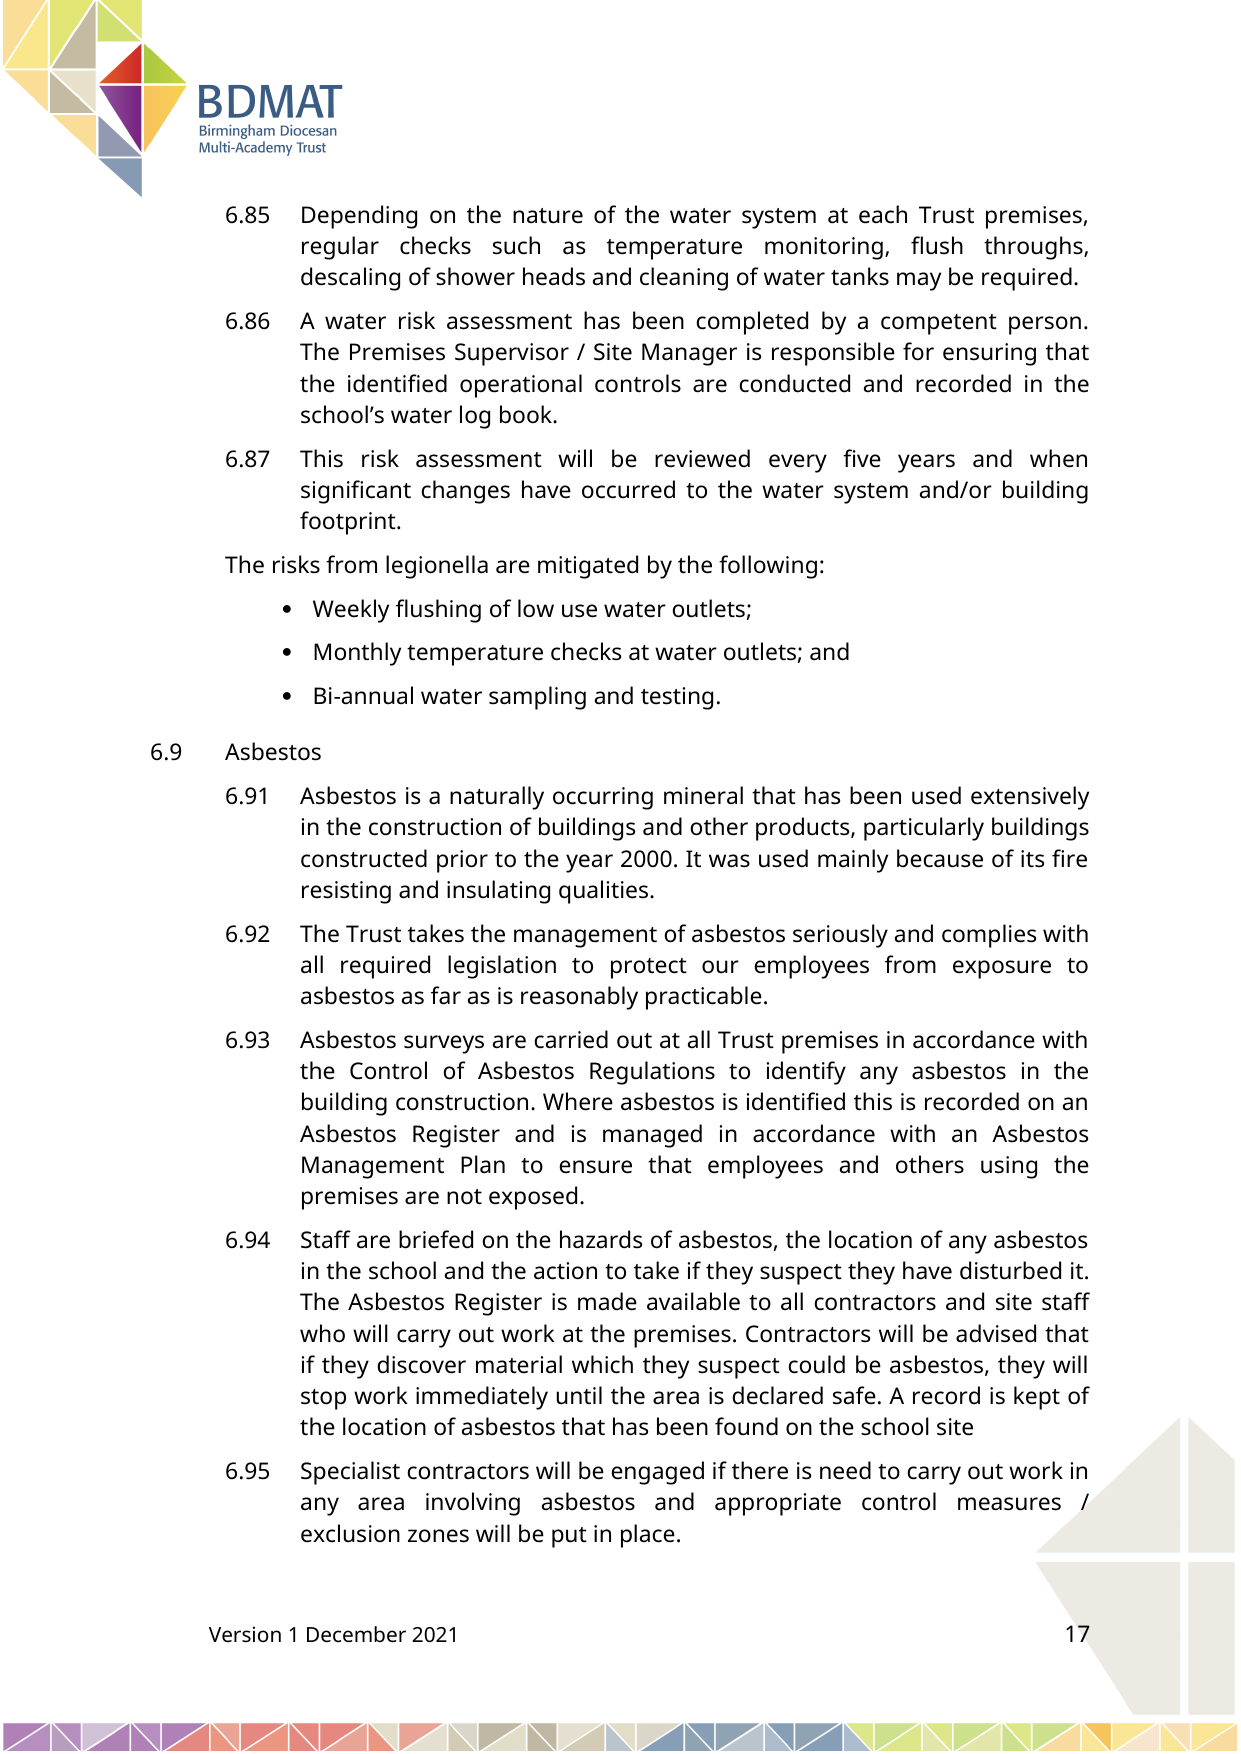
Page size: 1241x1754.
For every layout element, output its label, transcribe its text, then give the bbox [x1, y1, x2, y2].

list Weekly flushing of low use water outlets; [283, 592, 1090, 624]
picture [3, 0, 1241, 200]
text 6.86 A water risk assessment has been completed by a competent person. The Premises Supervisor / Site Manager is responsible for ensuring that the identified operational controls are conducted and recorded in the school’s water log book. [225, 305, 1090, 430]
text 6.9 Asbestos [150, 736, 1090, 767]
text 6.93 Asbestos surveys are carried out at all Trust premises in accordance with the Control of Asbestos Regulations to identify any asbestos in the building construction. Where asbestos is identified this is recorded on an Asbestos Register and is managed in accordance with an Asbestos Management Plan to ensure that employees and others using the premises are not exposed. [225, 1024, 1090, 1211]
list Monthly temperature checks at water outlets; and [283, 636, 1090, 667]
text The risks from legionella are mitigated by the following: [150, 549, 1090, 580]
text 6.92 The Trust takes the management of asbestos seriously and complies with all required legislation to protect our employees from exposure to asbestos as far as is reasonably practicable. [225, 917, 1090, 1011]
text 6.91 Asbestos is a naturally occurring mineral that has been used extensively in the construction of buildings and other products, particularly buildings constructed prior to the year 2000. It was used mainly because of its fire resisting and insulating qualities. [225, 780, 1090, 905]
picture [3, 1413, 1238, 1751]
text 6.94 Staff are briefed on the hazards of asbestos, the location of any asbestos in the school and the action to take if they suspect they have disturbed it. The Asbestos Register is made available to all contractors and site staff who will carry out work at the premises. Contractors will be advised that if they discover material which they suspect could be asbestos, they will stop work immediately until the area is declared safe. A record is kept of the location of asbestos that has been found on the school site [225, 1224, 1090, 1442]
list Bi-annual water sampling and testing. [283, 680, 1090, 711]
text 6.87 This risk assessment will be reviewed every five years and when significant changes have occurred to the water system and/or building footprint. [225, 442, 1090, 536]
text 6.95 Specialist contractors will be engaged if there is need to carry out work in any area involving asbestos and appropriate control measures / exclusion zones will be put in place. [225, 1455, 1090, 1549]
text 6.85 Depending on the nature of the water system at each Trust premises, regular checks such as temperature monitoring, flush throughs, descaling of shower heads and cleaning of water tanks may be required. [225, 199, 1090, 292]
